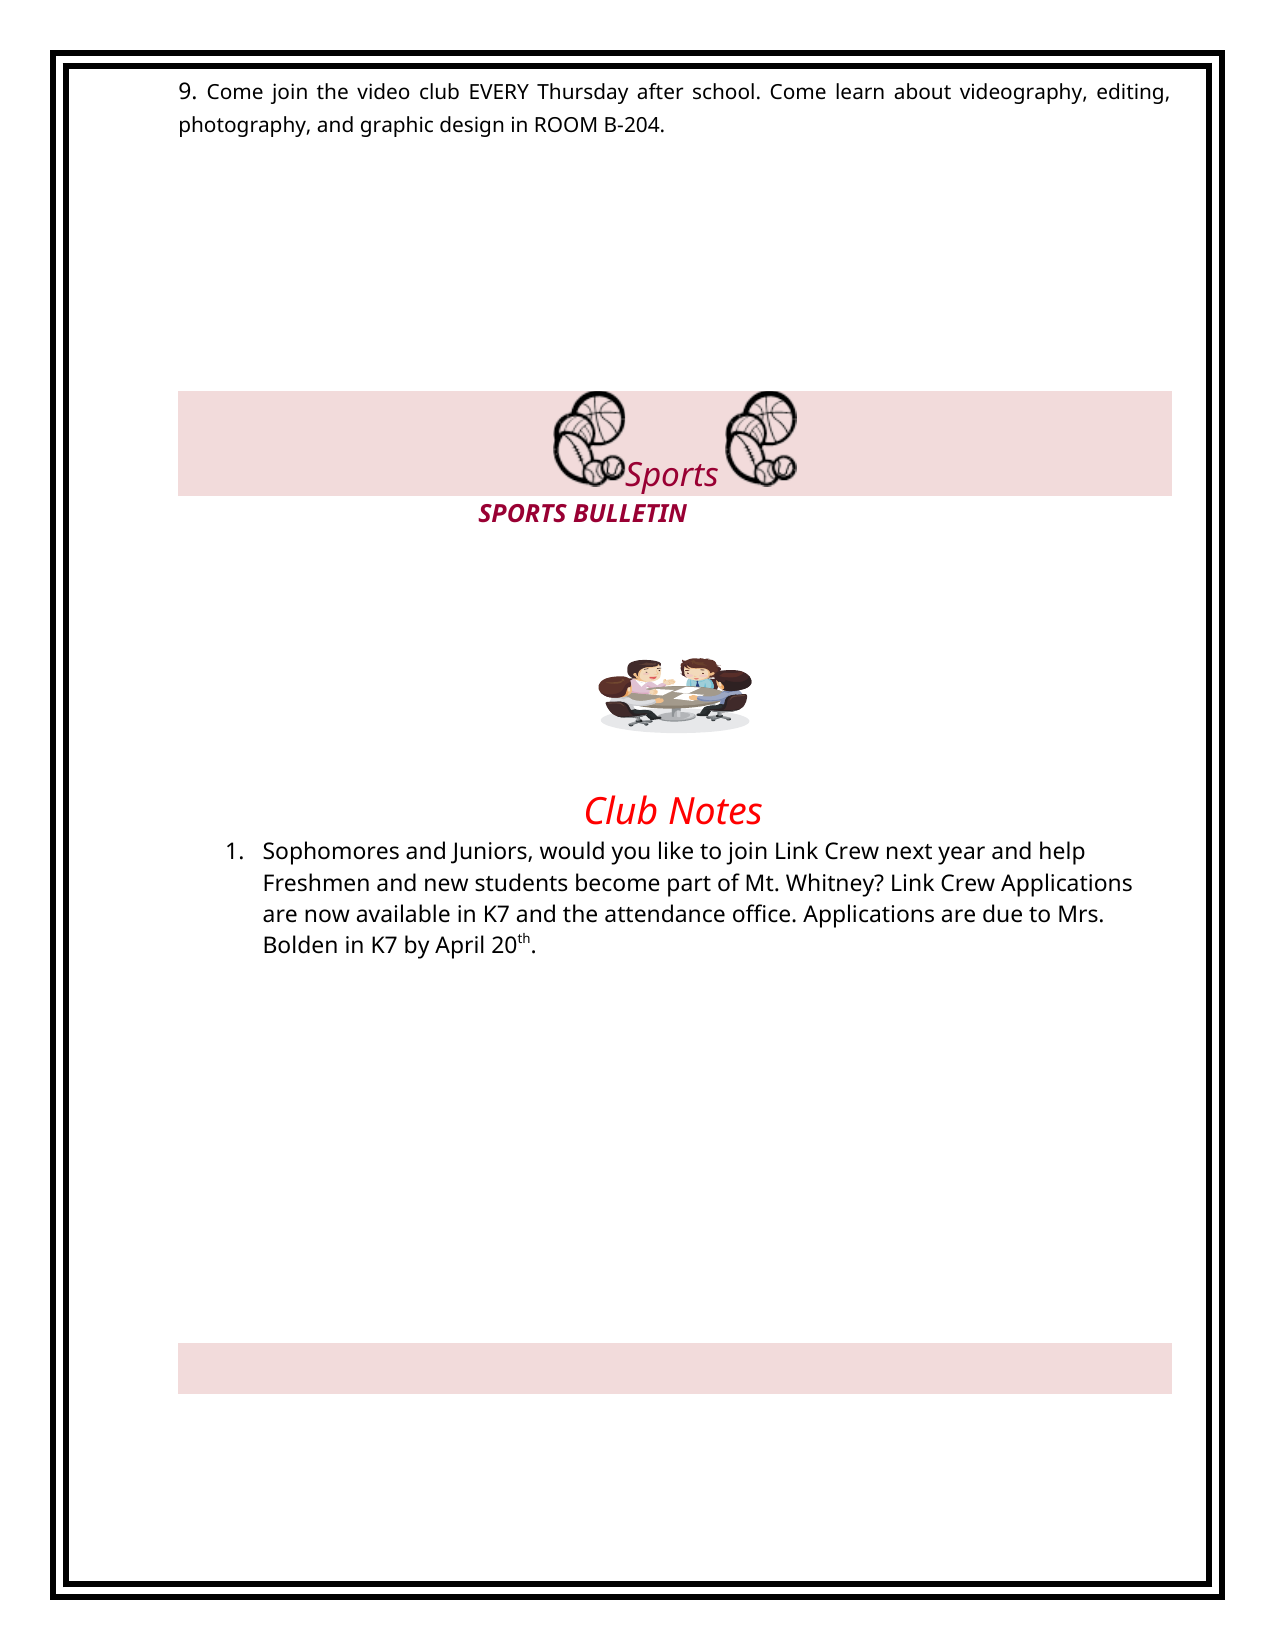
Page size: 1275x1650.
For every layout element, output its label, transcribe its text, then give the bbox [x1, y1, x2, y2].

text Club Notes [178, 784, 1172, 835]
picture [553, 391, 625, 487]
list Sophomores and Juniors, would you like to join Link Crew next year and help Freshmen and new students become part of Mt. Whitney? Link Crew Applications are now available in K7 and the attendance office. Applications are due to Mrs. Bolden in K7 by April 20th. [225, 835, 1172, 960]
picture [725, 391, 797, 487]
text 9. Come join the video club EVERY Thursday after school. Come learn about videography, editing, photography, and graphic design in ROOM B-204. [178, 75, 1172, 139]
text Sports [178, 391, 1172, 496]
text SPORTS BULLETIN [178, 496, 1172, 530]
